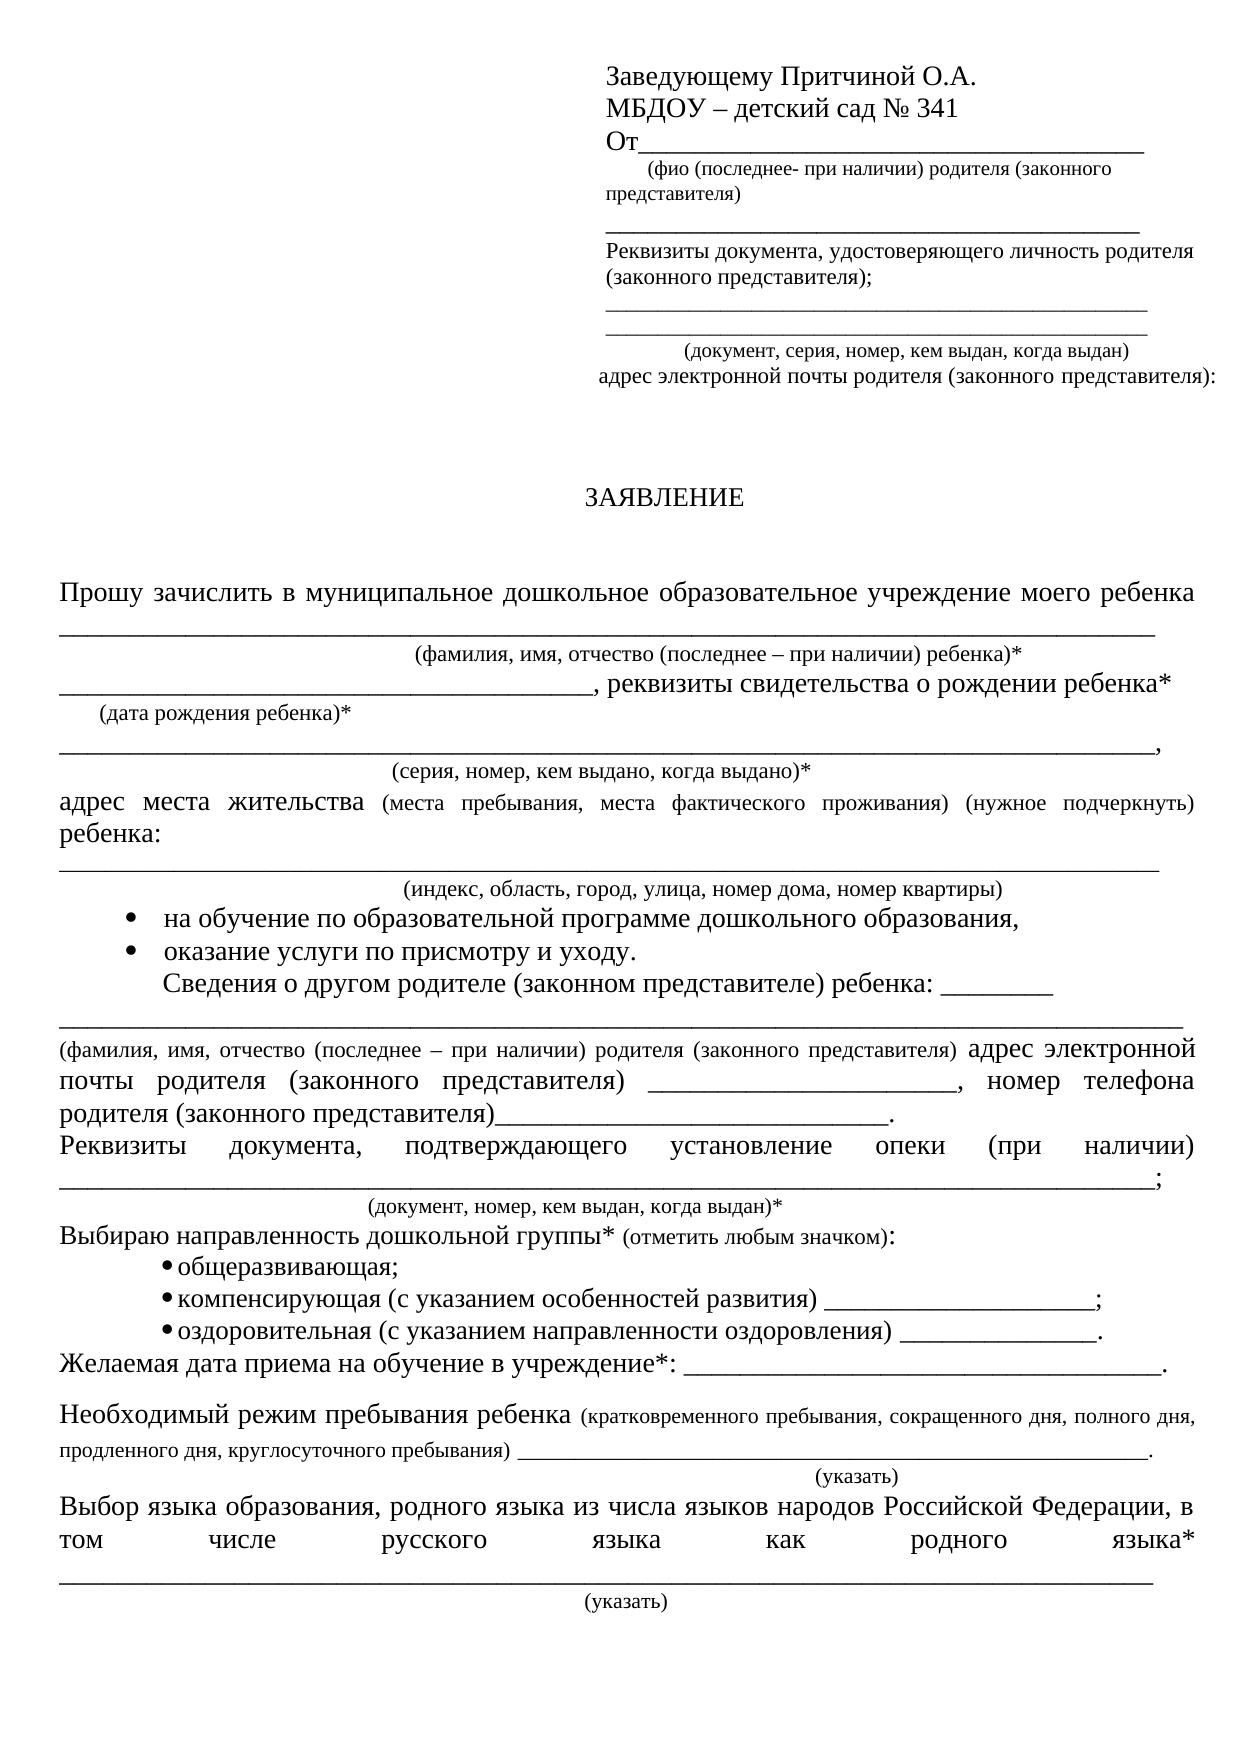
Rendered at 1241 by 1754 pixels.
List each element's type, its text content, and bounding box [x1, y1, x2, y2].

text Заведующему Притчиной О.А. [561, 59, 1240, 92]
text Прошу зачислить в муниципальное дошкольное образовательное учреждение моего ребенка ______________________________________________________________________________ [59, 575, 1196, 640]
text (серия, номер, кем выдано, когда выдано)* [89, 757, 1196, 784]
text (фамилия, имя, отчество (последнее – при наличии) родителя (законного представителя) адрес электронной почты родителя (законного представителя) ______________________, номер телефона родителя (законного представителя)____________________________. [59, 1031, 1196, 1128]
text адрес места жительства (места пребывания, места фактического проживания) (нужное подчеркнуть) ребенка: ________________________________________________________________________________________________ [59, 784, 1196, 875]
text (дата рождения ребенка)* [59, 698, 1196, 725]
text (документ, серия, номер, кем выдан, когда выдан) [89, 338, 1240, 362]
text (фио (последнее- при наличии) родителя (законного представителя) [606, 156, 1240, 204]
text Сведения о другом родителе (законном представителе) ребенка: ________ [89, 966, 1196, 998]
text адрес электронной почты родителя (законного представителя): [89, 362, 1240, 388]
text (индекс, область, город, улица, номер дома, номер квартиры) [89, 875, 1196, 901]
text Желаемая дата приема на обучение в учреждение*: __________________________________. [59, 1346, 1196, 1378]
text Реквизиты документа, подтверждающего установление опеки (при наличии) ______________________________________________________________________________; [59, 1128, 1196, 1193]
list оказание услуги по присмотру и уходу. [126, 934, 1196, 966]
text Реквизиты документа, удостоверяющего личность родителя (законного представителя); [606, 237, 1240, 289]
text (фамилия, имя, отчество (последнее – при наличии) ребенка)* [89, 640, 1196, 666]
list общеразвивающая; [89, 1251, 1196, 1282]
text ЗАЯВЛЕНИЕ [89, 482, 1240, 513]
list компенсирующая (с указанием особенностей развития) ____________________; [89, 1282, 1196, 1313]
text МБДОУ – детский сад № 341 [606, 92, 1240, 124]
text Выбор языка образования, родного языка из числа языков народов Российской Федерации, в том числе русского языка как родного языка* ___________________________________________________________________________ [59, 1489, 1196, 1588]
text ____________________________________________________ [606, 289, 1226, 314]
text ____________________________________________________ [606, 314, 1240, 338]
text ______________________________________ [89, 204, 1240, 237]
list на обучение по образовательной программе дошкольного образования, [126, 901, 1196, 934]
text (указать) [59, 1588, 1196, 1613]
text (указать) [89, 1463, 1196, 1489]
text От____________________________________ [606, 124, 1240, 156]
text (документ, номер, кем выдан, когда выдан)* [89, 1193, 1196, 1218]
text Выбираю направленность дошкольной группы* (отметить любым значком): [59, 1218, 1196, 1251]
list оздоровительная (с указанием направленности оздоровления) ______________. [89, 1313, 1196, 1346]
text ______________________________________, реквизиты свидетельства о рождении ребенка* [59, 666, 1196, 698]
text ________________________________________________________________________________ [59, 998, 1196, 1031]
text ______________________________________________________________________________, [59, 725, 1196, 757]
text Необходимый режим пребывания ребенка (кратковременного пребывания, сокращенного дня, полного дня, продленного дня, круглосуточного пребывания) _______________________________________________________. [59, 1397, 1196, 1463]
